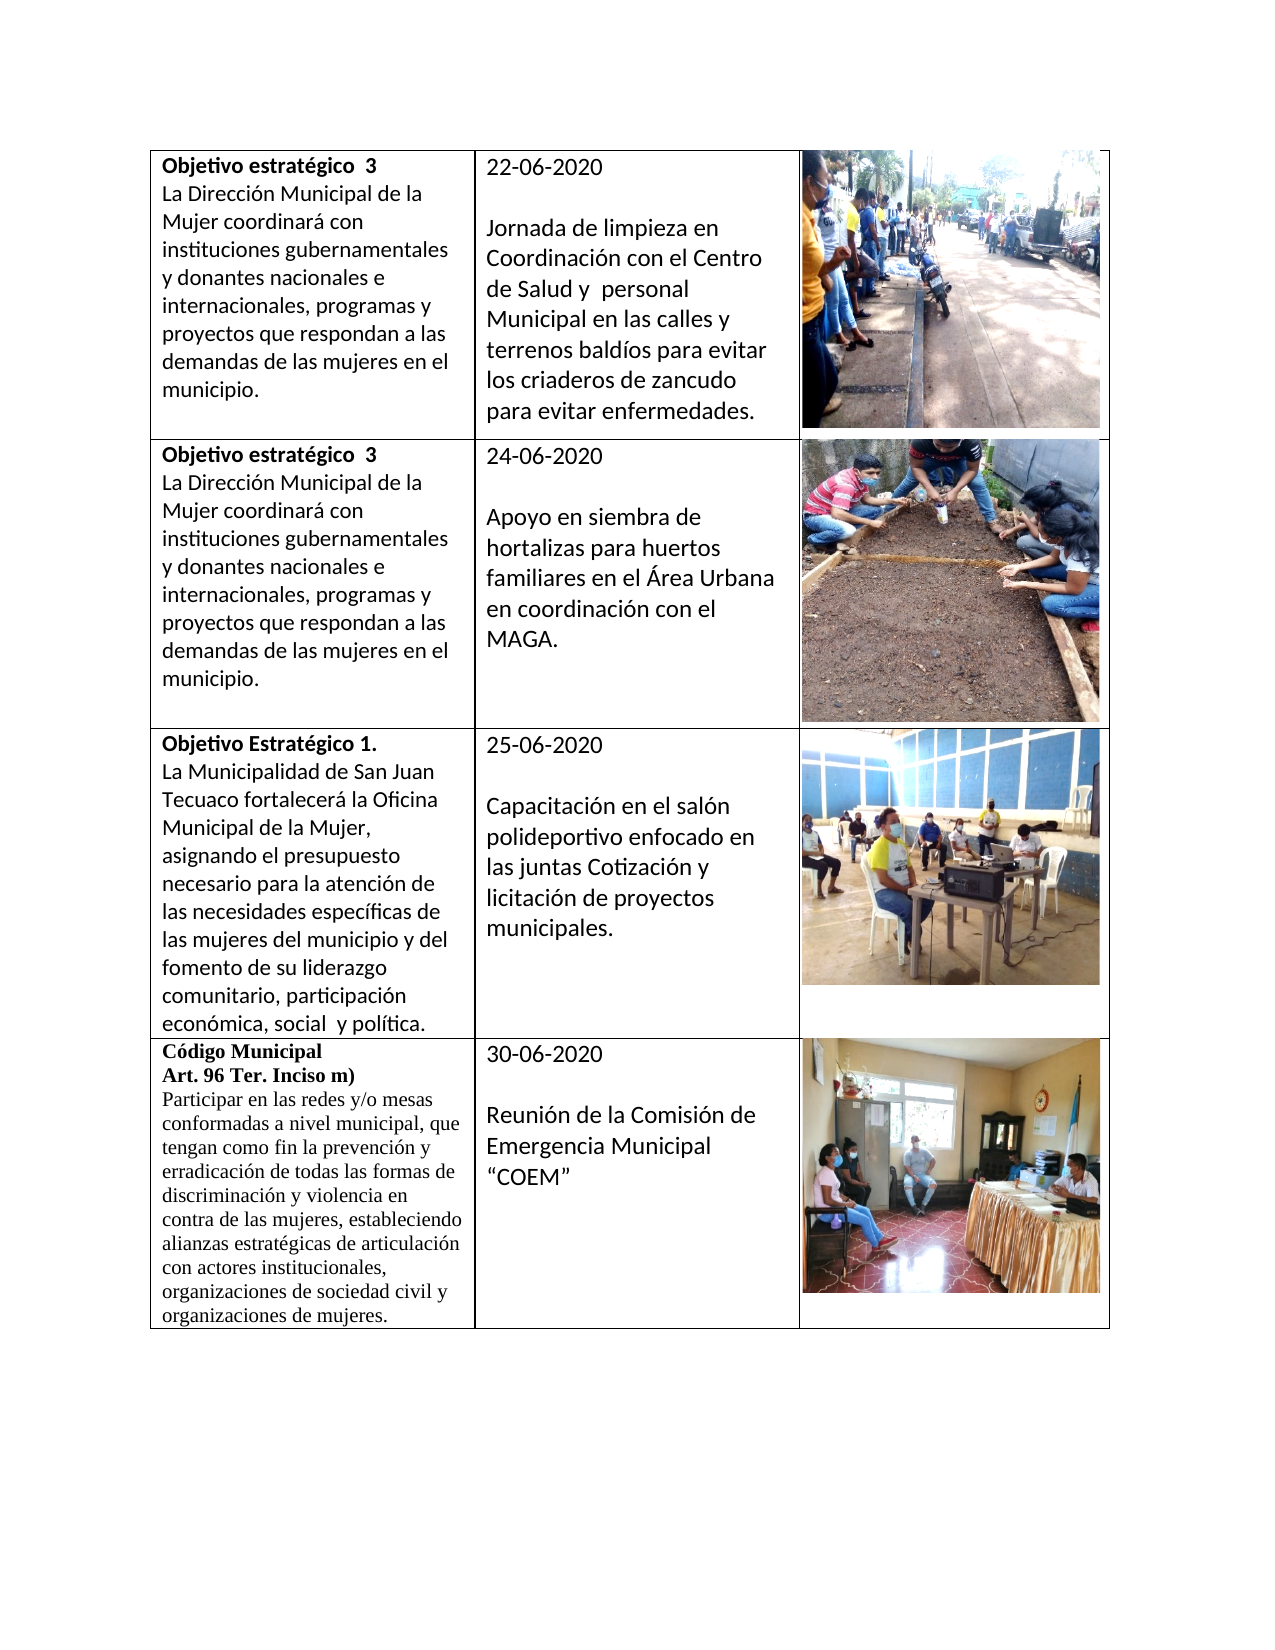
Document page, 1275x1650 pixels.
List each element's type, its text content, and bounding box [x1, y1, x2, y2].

table_cell [800, 440, 1109, 728]
table_cell 24-06-2020 Apoyo en siembra de hortalizas para huertos familiares en el Área Urbana en coordinación con el MAGA. [476, 440, 799, 728]
table_cell [800, 1039, 1109, 1327]
table_cell Objetivo Estratégico 1. La Municipalidad de San Juan Tecuaco fortalecerá la Oficina Municipal de la Mujer, asignando el presupuesto necesario para la atención de las necesidades específicas de las mujeres del municipio y del fomento de su liderazgo comunitario, participación económica, social y política. [151, 729, 474, 1038]
table_header 22-06-2020 Jornada de limpieza en Coordinación con el Centro de Salud y personal Municipal en las calles y terrenos baldíos para evitar los criaderos de zancudo para evitar enfermedades. [476, 151, 799, 439]
picture [802, 729, 1100, 985]
picture [802, 439, 1100, 722]
table_cell [800, 729, 1109, 1038]
table_cell Código Municipal Art. 96 Ter. Inciso m) Participar en las redes y/o mesas conformadas a nivel municipal, que tengan como fin la prevención y erradicación de todas las formas de discriminación y violencia en contra de las mujeres, estableciendo alianzas estratégicas de articulación con actores institucionales, organizaciones de sociedad civil y organizaciones de mujeres. [151, 1039, 474, 1327]
table_header Objetivo estratégico 3 La Dirección Municipal de la Mujer coordinará con instituciones gubernamentales y donantes nacionales e internacionales, programas y proyectos que respondan a las demandas de las mujeres en el municipio. [151, 151, 474, 439]
table_cell 30-06-2020 Reunión de la Comisión de Emergencia Municipal “COEM” [476, 1039, 799, 1327]
table_cell 25-06-2020 Capacitación en el salón polideportivo enfocado en las juntas Cotización y licitación de proyectos municipales. [476, 729, 799, 1038]
picture [802, 1038, 1100, 1293]
picture [802, 150, 1100, 428]
table_header [800, 151, 1109, 439]
